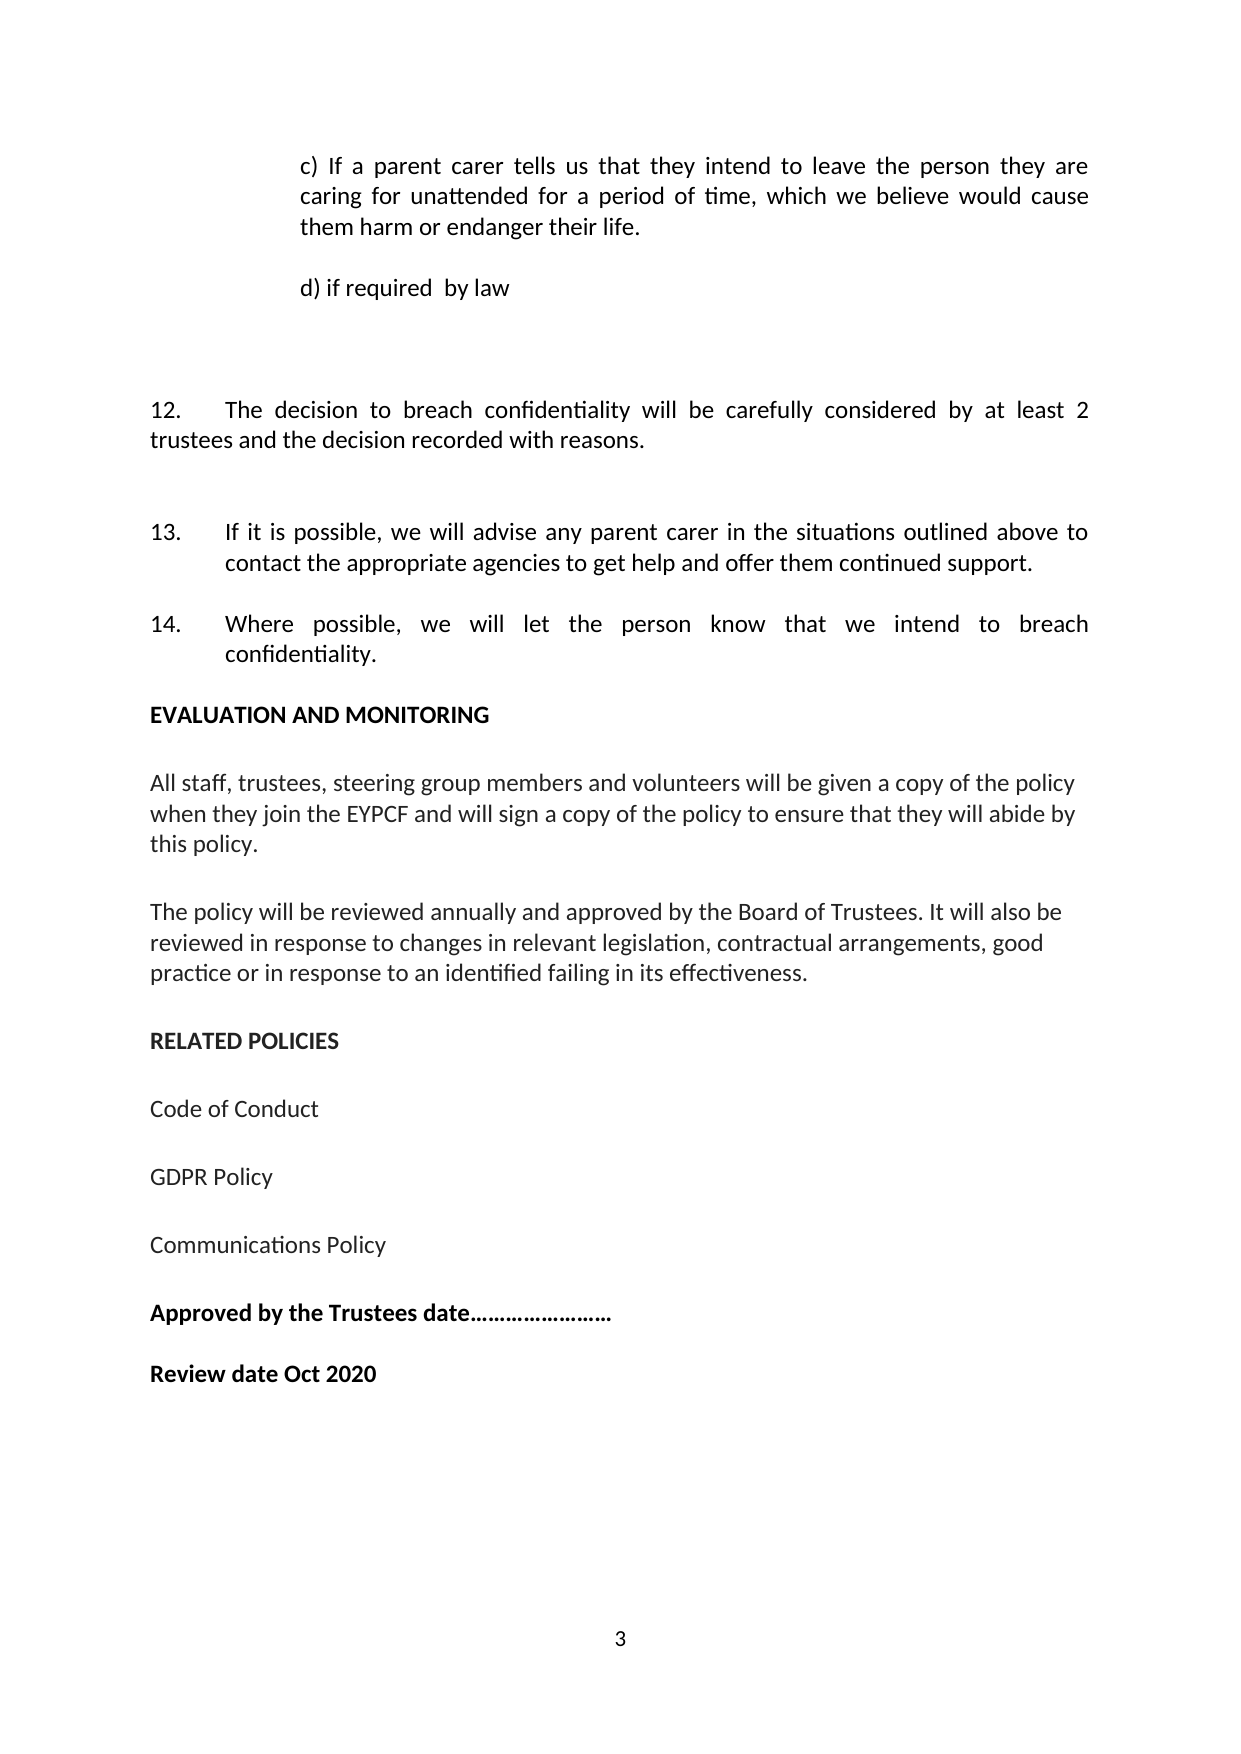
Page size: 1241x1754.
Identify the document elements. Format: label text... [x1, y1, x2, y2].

text All staff, trustees, steering group members and volunteers will be given a copy of the policy when they join the EYPCF and will sign a copy of the policy to ensure that they will abide by this policy. [150, 767, 1090, 859]
text GDPR Policy [150, 1162, 1090, 1192]
text Code of Conduct [150, 1093, 1090, 1124]
text c) If a parent carer tells us that they intend to leave the person they are caring for unattended for a period of time, which we believe would cause them harm or endanger their life. [300, 150, 1090, 242]
text Review date Oct 2020 [150, 1359, 1090, 1389]
text RELATED POLICIES [150, 1026, 1090, 1056]
text EVALUATION AND MONITORING [150, 699, 1090, 730]
text 12. The decision to breach confidentiality will be carefully considered by at least 2 trustees and the decision recorded with reasons. [150, 394, 1090, 455]
text Communications Policy [150, 1229, 1090, 1260]
text 14. Where possible, we will let the person know that we intend to breach confidentiality. [150, 608, 1090, 669]
text Approved by the Trustees date…………………… [150, 1298, 1090, 1328]
text The policy will be reviewed annually and approved by the Board of Trustees. It will also be reviewed in response to changes in relevant legislation, contractual arrangements, good practice or in response to an identified failing in its effectiveness. [150, 896, 1090, 988]
text d) if required by law [300, 272, 1090, 303]
text 13. If it is possible, we will advise any parent carer in the situations outlined above to contact the appropriate agencies to get help and offer them continued support. [150, 516, 1090, 577]
